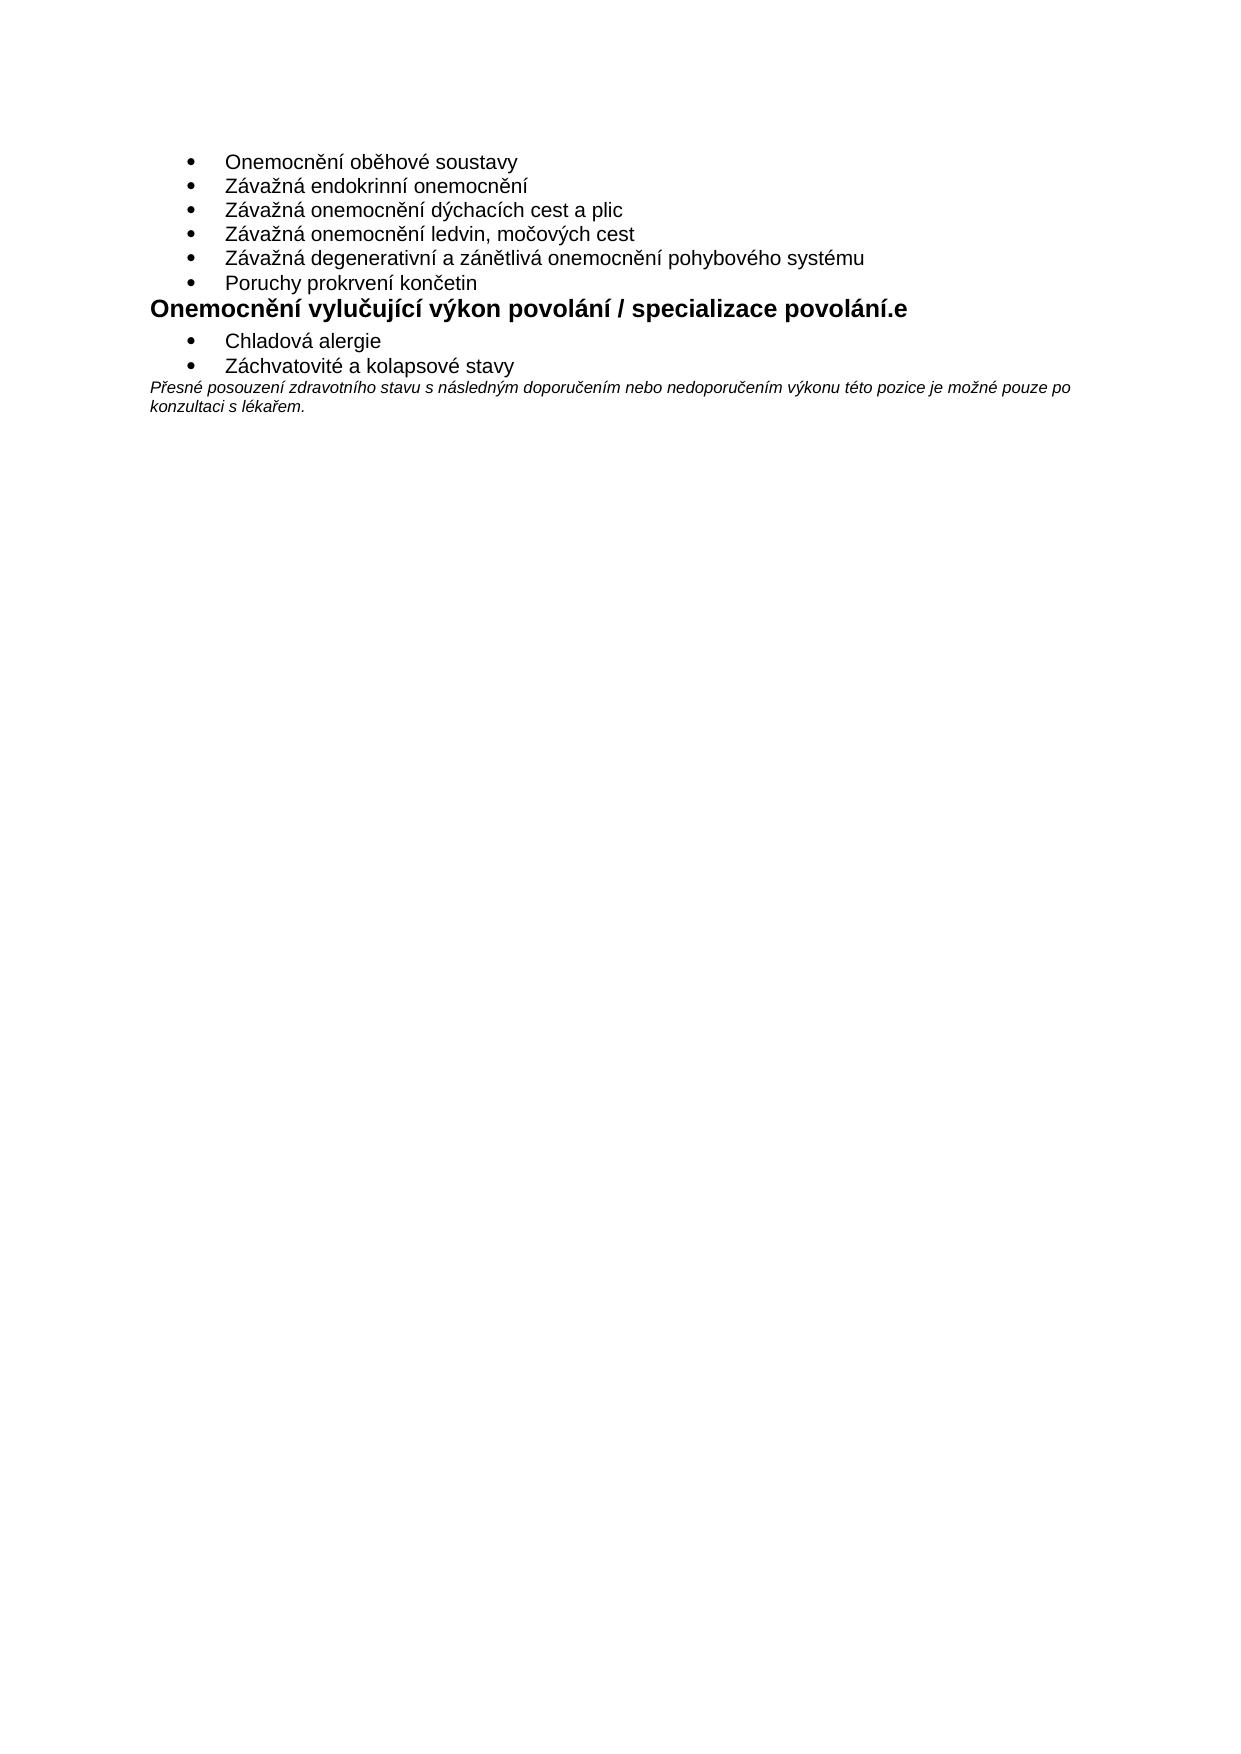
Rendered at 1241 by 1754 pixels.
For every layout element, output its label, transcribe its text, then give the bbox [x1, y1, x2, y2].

list Závažná onemocnění dýchacích cest a plic [187, 198, 1090, 222]
list Závažná onemocnění ledvin, močových cest [187, 222, 1090, 246]
list Závažná endokrinní onemocnění [187, 174, 1090, 198]
list Poruchy prokrvení končetin [187, 270, 1090, 294]
subtitle Onemocnění vylučující výkon povolání / specializace povolání.e [150, 294, 1090, 323]
text Přesné posouzení zdravotního stavu s následným doporučením nebo nedoporučením výkonu této pozice je možné pouze po konzultaci s lékařem. [150, 377, 1090, 416]
list Záchvatovité a kolapsové stavy [187, 353, 1090, 377]
list Onemocnění oběhové soustavy [187, 150, 1090, 174]
list Chladová alergie [187, 329, 1090, 353]
list Závažná degenerativní a zánětlivá onemocnění pohybového systému [187, 246, 1090, 270]
